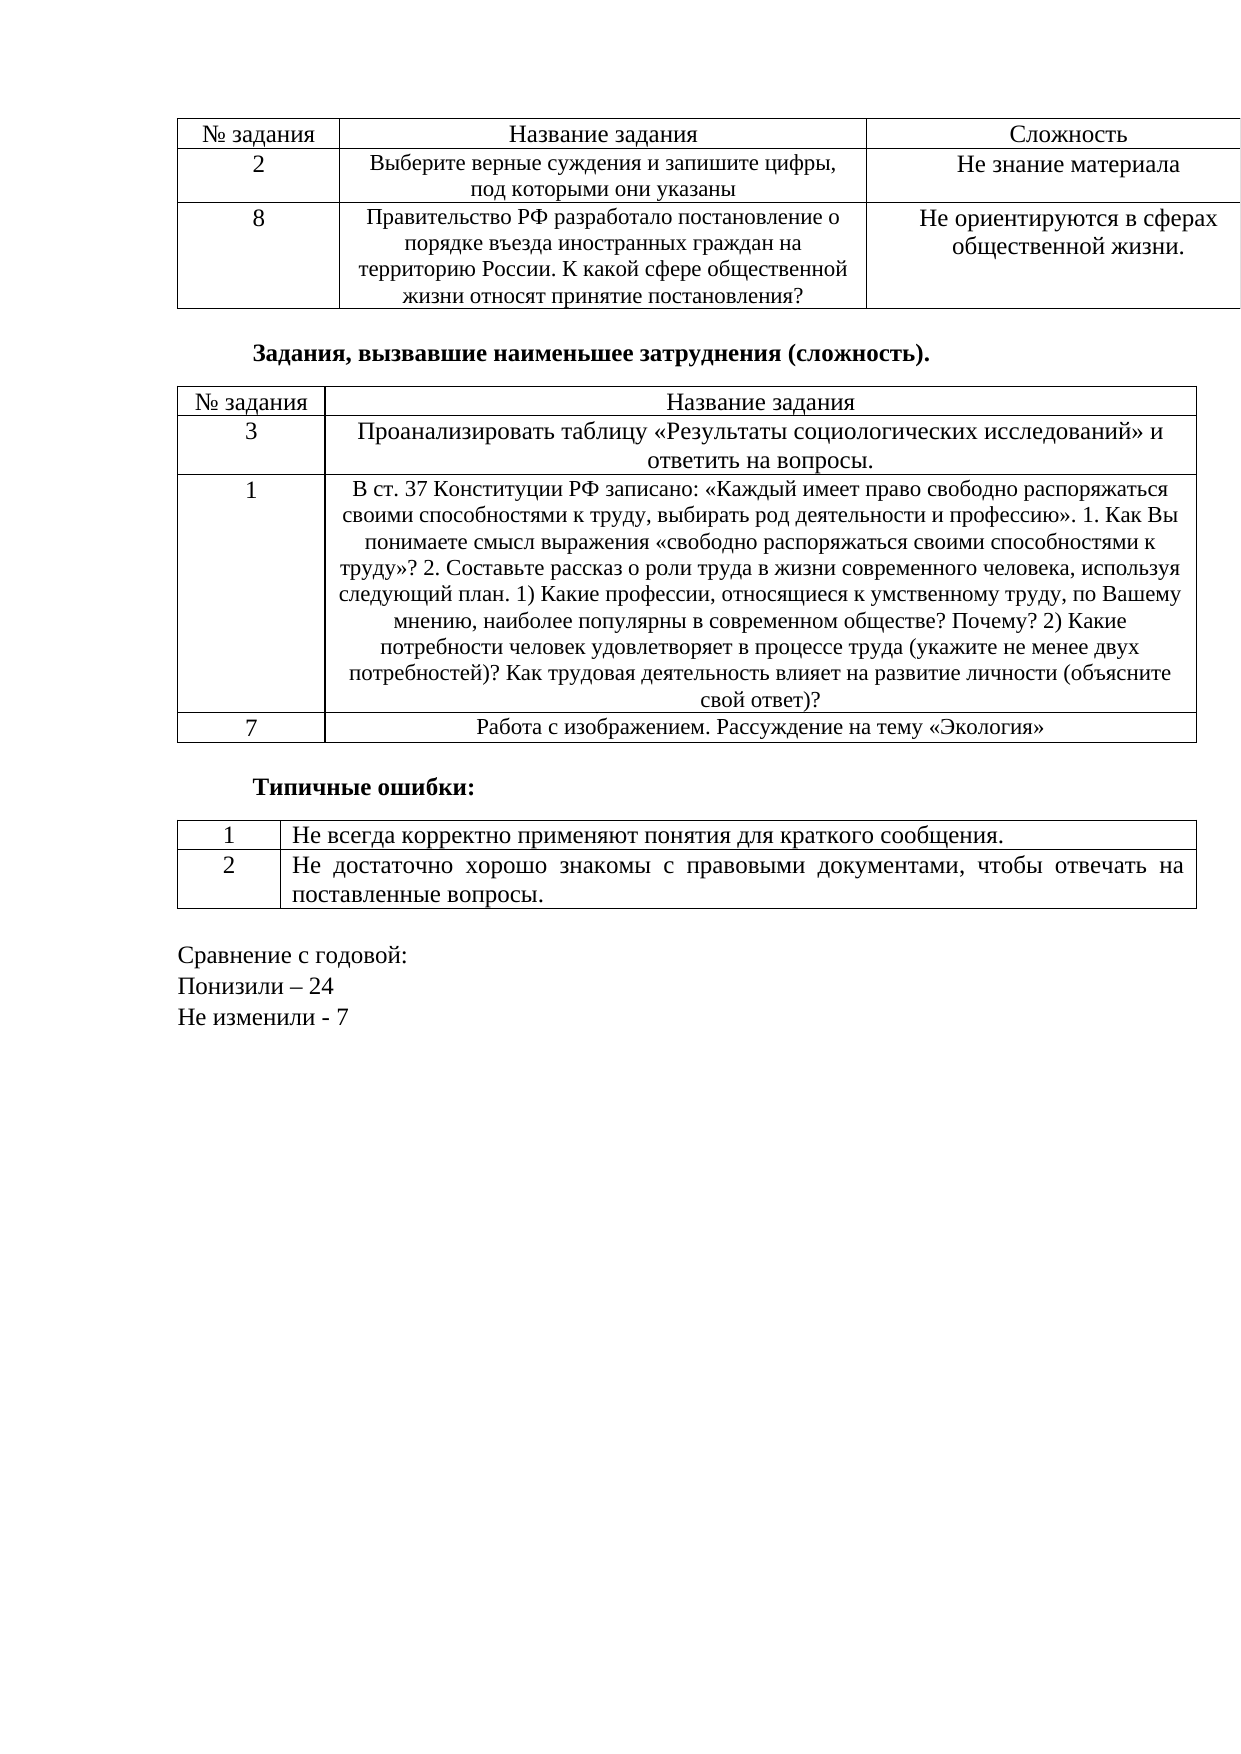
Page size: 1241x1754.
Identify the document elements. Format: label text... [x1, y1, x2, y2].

text Сравнение с годовой: [177, 940, 1152, 969]
text Типичные ошибки: [252, 772, 1152, 801]
table_header Не всегда корректно применяют понятия для краткого сообщения. [281, 821, 1196, 849]
table_header № задания [178, 119, 339, 148]
table_cell 3 [178, 416, 324, 474]
table_cell Работа с изображением. Рассуждение на тему «Экология» [326, 713, 1196, 742]
text Не изменили - 7 [177, 1002, 1152, 1031]
table_header Название задания [326, 387, 1196, 415]
table_header Название задания [340, 119, 866, 148]
table_header Сложность [867, 119, 1240, 148]
table_header № задания [178, 387, 324, 415]
text Задания, вызвавшие наименьшее затруднения (сложность). [252, 338, 1152, 367]
table_cell В ст. 37 Конституции РФ записано: «Каждый имеет право свободно распоряжаться своими способностями к труду, выбирать род деятельности и профессию». 1. Как Вы понимаете смысл выражения «свободно распоряжаться своими способностями к труду»? 2. Составьте рассказ о роли труда в жизни современного человека, используя следующий план. 1) Какие профессии, относящиеся к умственному труду, по Вашему мнению, наиболее популярны в современном обществе? Почему? 2) Какие потребности человек удовлетворяет в процессе труда (укажите не менее двух потребностей)? Как трудовая деятельность влияет на развитие личности (объясните свой ответ)? [326, 475, 1196, 712]
table_cell Выберите верные суждения и запишите цифры, под которыми они указаны [340, 149, 866, 202]
table_cell Правительство РФ разработало постановление о порядке въезда иностранных граждан на территорию России. К какой сфере общественной жизни относят принятие постановления? [340, 203, 866, 308]
table_cell Не знание материала [867, 149, 1240, 202]
table_header 1 [178, 821, 280, 849]
table_cell Не достаточно хорошо знакомы с правовыми документами, чтобы отвечать на поставленные вопросы. [281, 850, 1196, 908]
table_cell 2 [178, 850, 280, 908]
table_cell Не ориентируются в сферах общественной жизни. [867, 203, 1240, 308]
table_cell 8 [178, 203, 339, 308]
table_cell 1 [178, 475, 324, 712]
table_cell Проанализировать таблицу «Результаты социологических исследований» и ответить на вопросы. [326, 416, 1196, 474]
table_cell 2 [178, 149, 339, 202]
text Понизили – 24 [177, 971, 1152, 1000]
table_cell 7 [178, 713, 324, 742]
